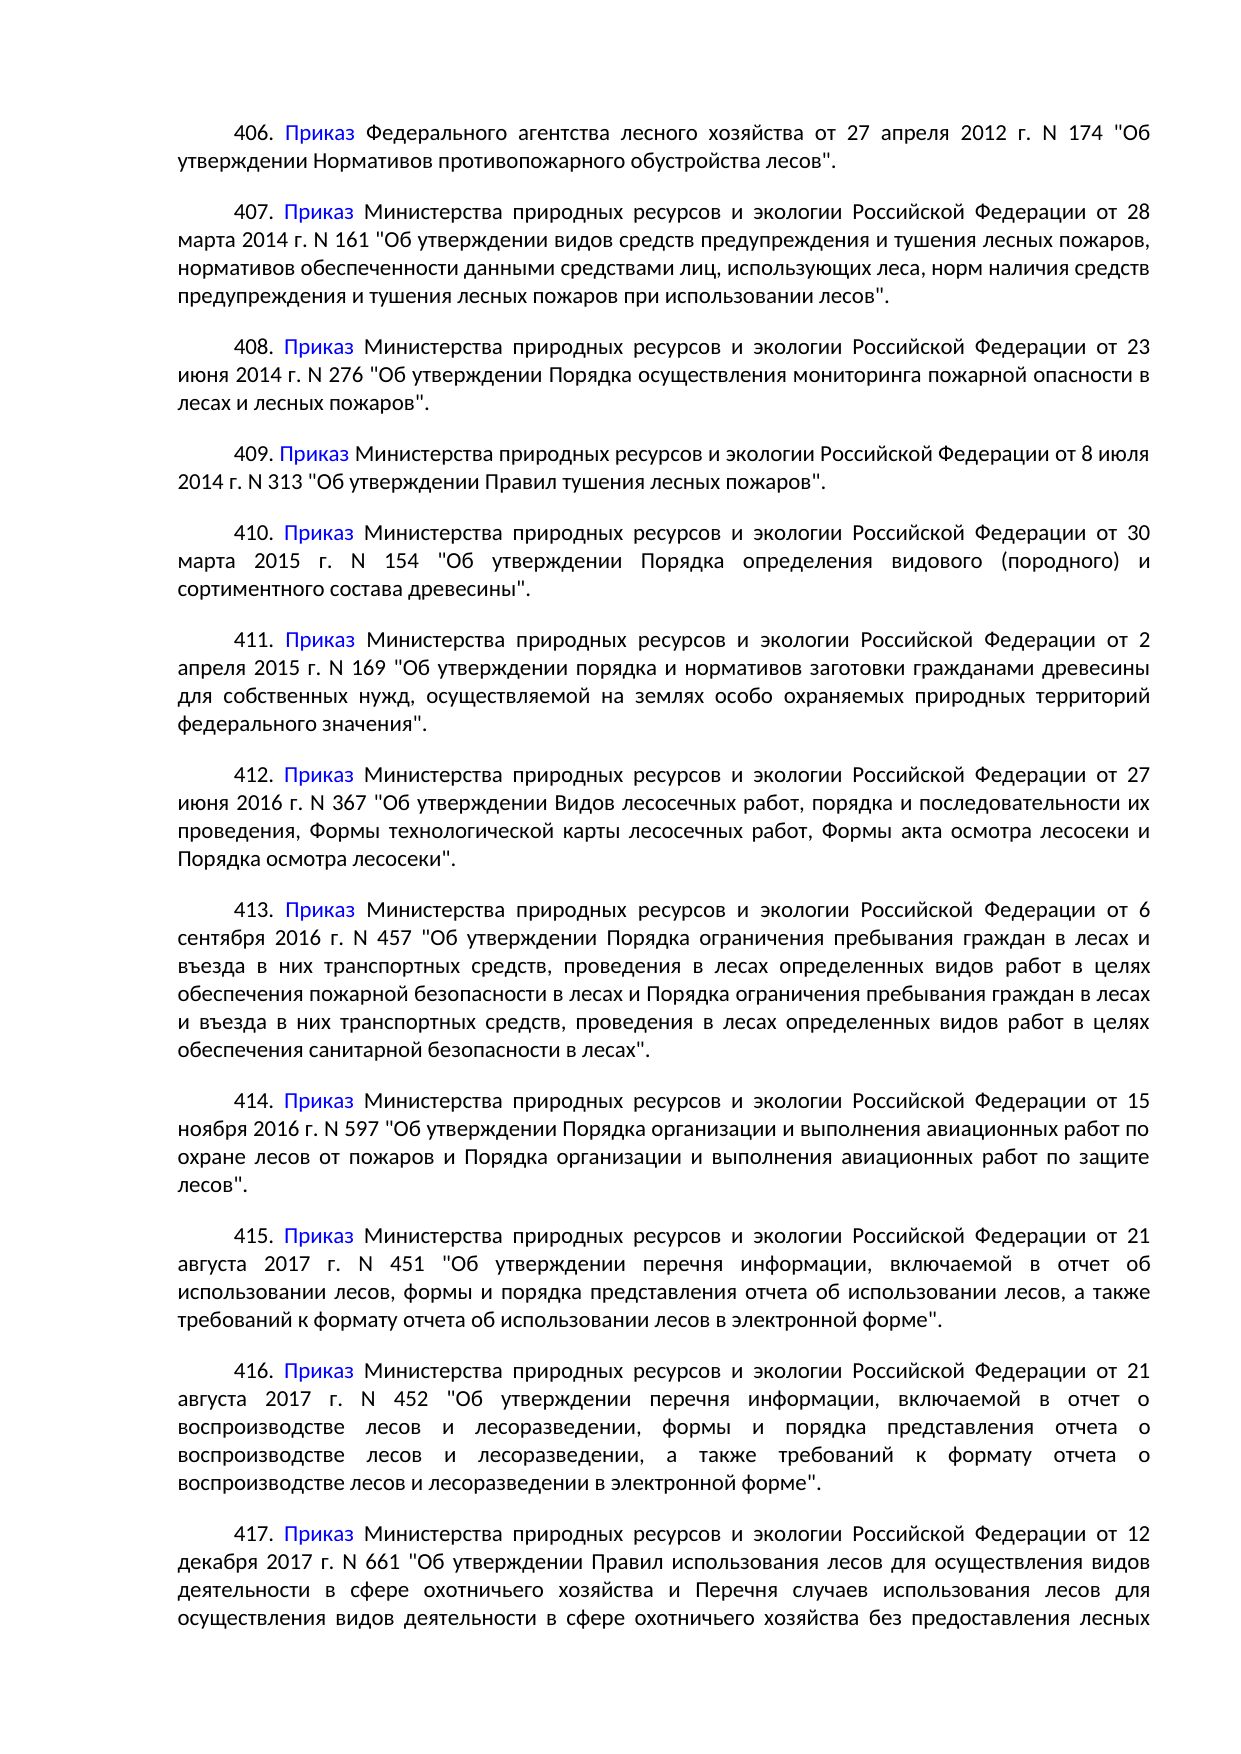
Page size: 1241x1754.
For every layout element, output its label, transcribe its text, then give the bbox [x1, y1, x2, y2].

text 415. Приказ Министерства природных ресурсов и экологии Российской Федерации от 21 августа 2017 г. N 451 "Об утверждении перечня информации, включаемой в отчет об использовании лесов, формы и порядка представления отчета об использовании лесов, а также требований к формату отчета об использовании лесов в электронной форме". [177, 1221, 1152, 1333]
text 413. Приказ Министерства природных ресурсов и экологии Российской Федерации от 6 сентября 2016 г. N 457 "Об утверждении Порядка ограничения пребывания граждан в лесах и въезда в них транспортных средств, проведения в лесах определенных видов работ в целях обеспечения пожарной безопасности в лесах и Порядка ограничения пребывания граждан в лесах и въезда в них транспортных средств, проведения в лесах определенных видов работ в целях обеспечения санитарной безопасности в лесах". [177, 895, 1152, 1063]
text 409. Приказ Министерства природных ресурсов и экологии Российской Федерации от 8 июля 2014 г. N 313 "Об утверждении Правил тушения лесных пожаров". [177, 439, 1152, 495]
text 411. Приказ Министерства природных ресурсов и экологии Российской Федерации от 2 апреля 2015 г. N 169 "Об утверждении порядка и нормативов заготовки гражданами древесины для собственных нужд, осуществляемой на землях особо охраняемых природных территорий федерального значения". [177, 625, 1152, 737]
text 408. Приказ Министерства природных ресурсов и экологии Российской Федерации от 23 июня 2014 г. N 276 "Об утверждении Порядка осуществления мониторинга пожарной опасности в лесах и лесных пожаров". [177, 332, 1152, 416]
text 412. Приказ Министерства природных ресурсов и экологии Российской Федерации от 27 июня 2016 г. N 367 "Об утверждении Видов лесосечных работ, порядка и последовательности их проведения, Формы технологической карты лесосечных работ, Формы акта осмотра лесосеки и Порядка осмотра лесосеки". [177, 760, 1152, 872]
text 416. Приказ Министерства природных ресурсов и экологии Российской Федерации от 21 августа 2017 г. N 452 "Об утверждении перечня информации, включаемой в отчет о воспроизводстве лесов и лесоразведении, формы и порядка представления отчета о воспроизводстве лесов и лесоразведении, а также требований к формату отчета о воспроизводстве лесов и лесоразведении в электронной форме". [177, 1356, 1152, 1496]
text 410. Приказ Министерства природных ресурсов и экологии Российской Федерации от 30 марта 2015 г. N 154 "Об утверждении Порядка определения видового (породного) и сортиментного состава древесины". [177, 518, 1152, 602]
text 414. Приказ Министерства природных ресурсов и экологии Российской Федерации от 15 ноября 2016 г. N 597 "Об утверждении Порядка организации и выполнения авиационных работ по охране лесов от пожаров и Порядка организации и выполнения авиационных работ по защите лесов". [177, 1086, 1152, 1198]
text 407. Приказ Министерства природных ресурсов и экологии Российской Федерации от 28 марта 2014 г. N 161 "Об утверждении видов средств предупреждения и тушения лесных пожаров, нормативов обеспеченности данными средствами лиц, использующих леса, норм наличия средств предупреждения и тушения лесных пожаров при использовании лесов". [177, 197, 1152, 309]
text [177, 1519, 1152, 1631]
text 406. Приказ Федерального агентства лесного хозяйства от 27 апреля 2012 г. N 174 "Об утверждении Нормативов противопожарного обустройства лесов". [177, 118, 1152, 174]
